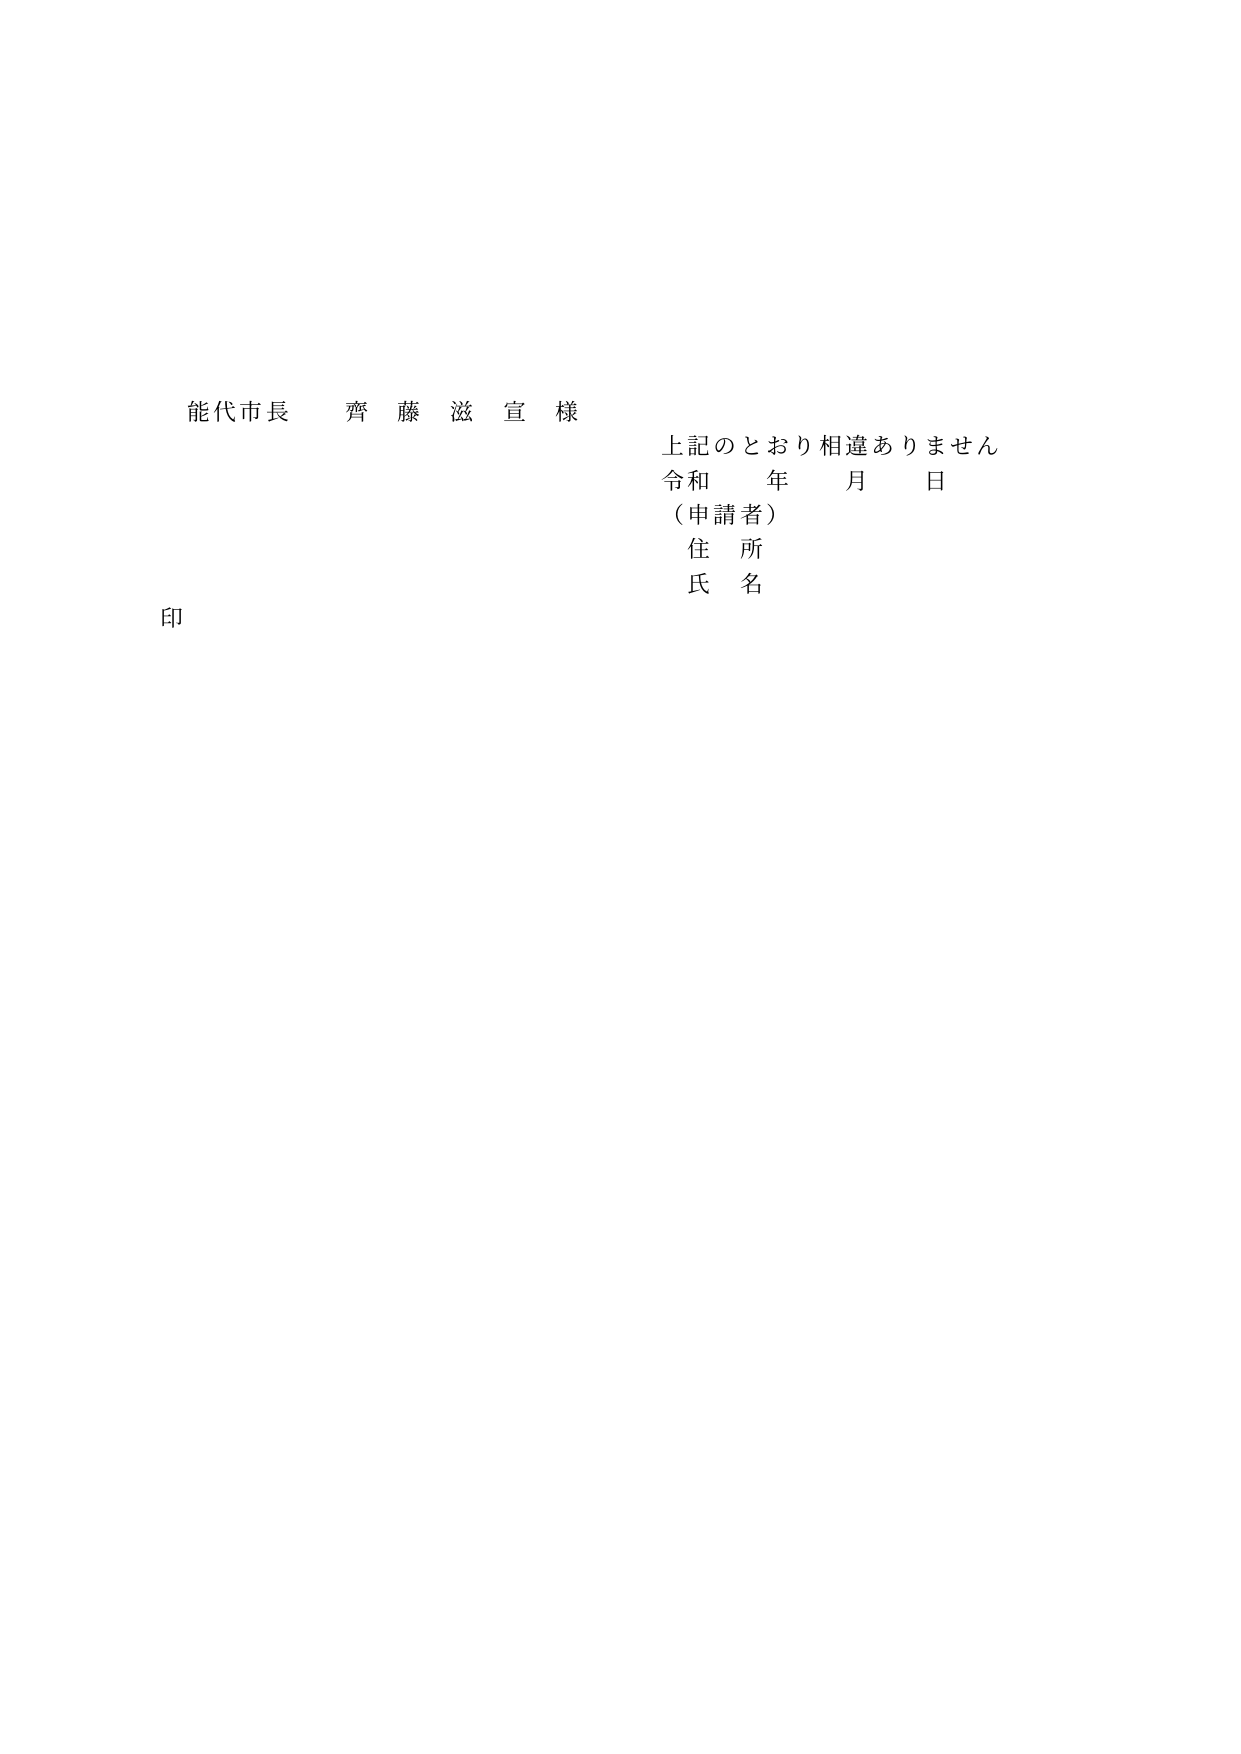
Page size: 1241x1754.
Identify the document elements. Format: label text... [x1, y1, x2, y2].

text 氏 名 印 [161, 565, 1109, 634]
text （申請者） [161, 496, 1109, 531]
text 上記のとおり相違ありません [161, 428, 1109, 462]
text 能代市長 齊 藤 滋 宣 様 [161, 393, 1109, 428]
text 住 所 [161, 531, 1109, 565]
text 令和 年 月 日 [161, 462, 1109, 496]
